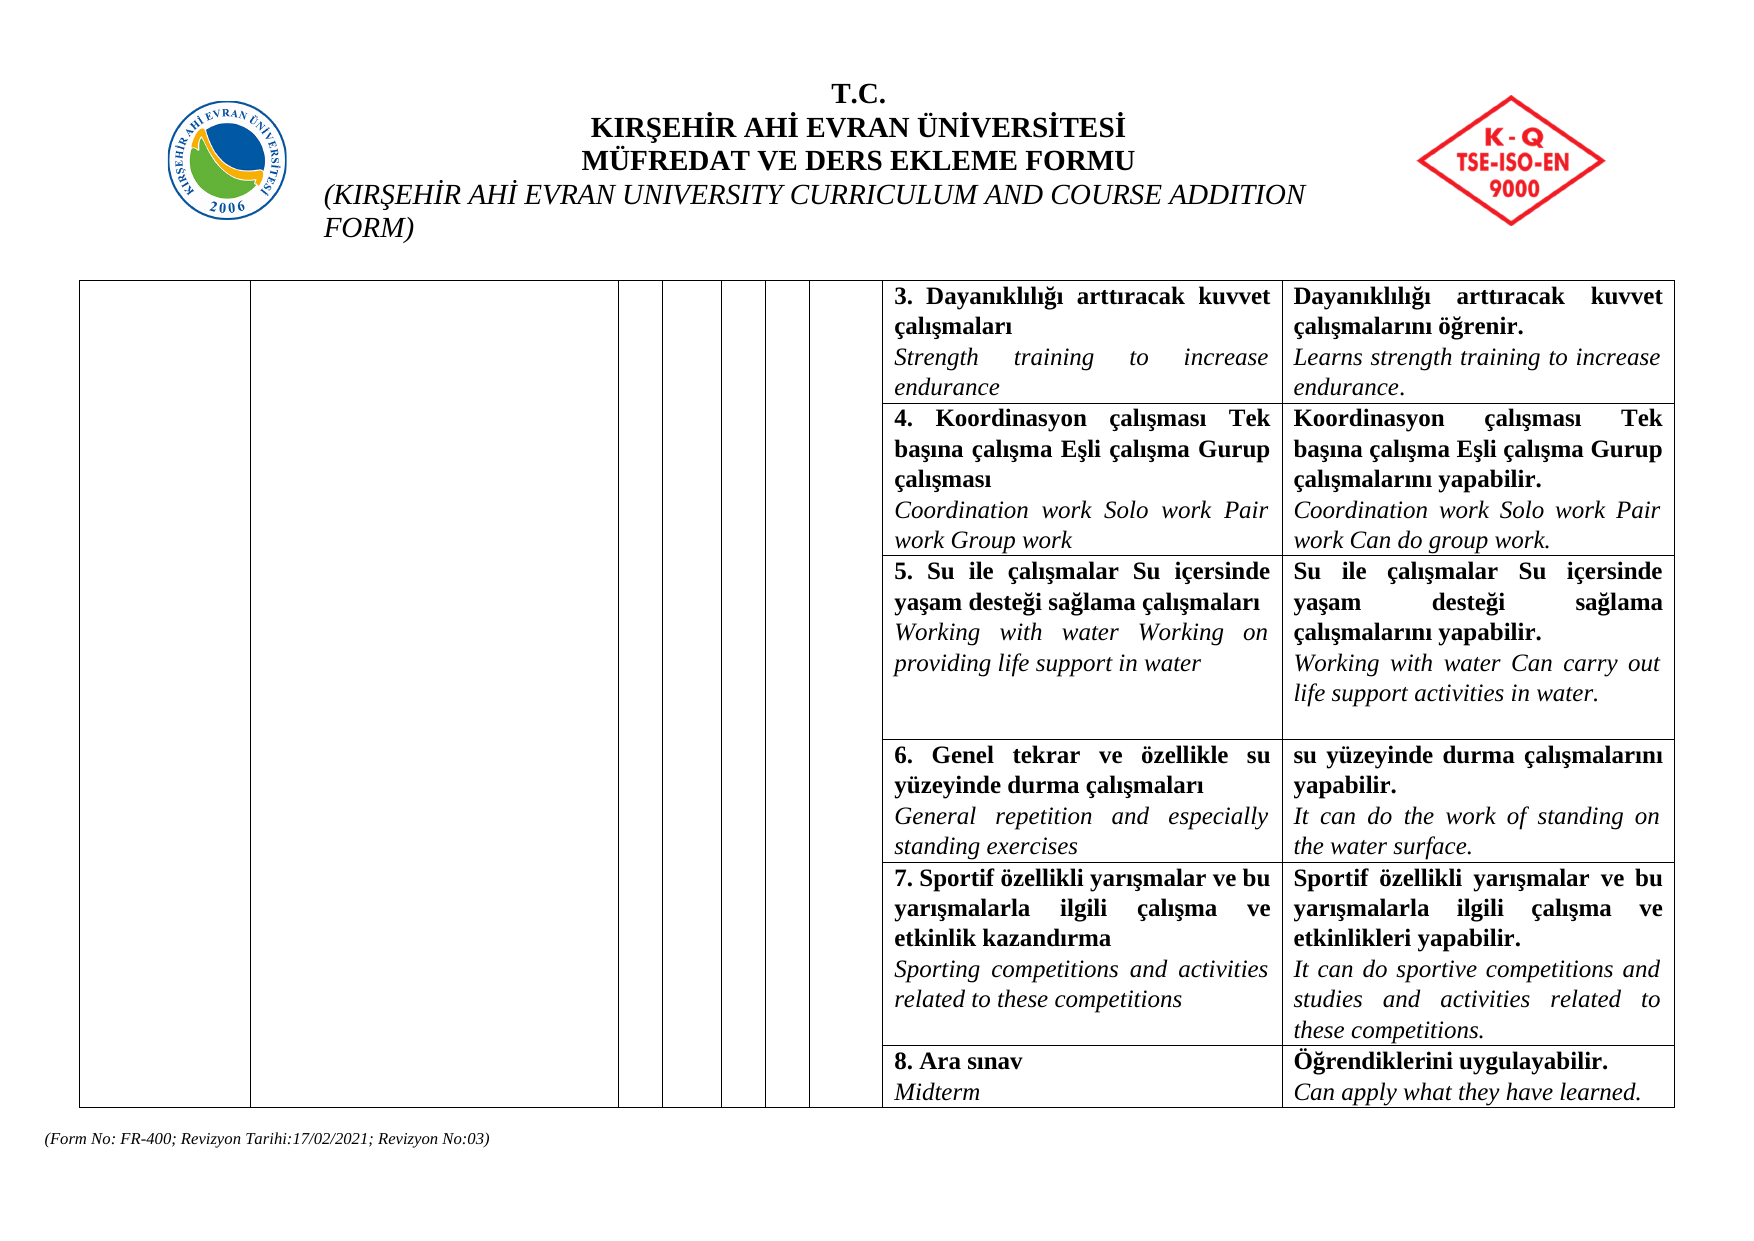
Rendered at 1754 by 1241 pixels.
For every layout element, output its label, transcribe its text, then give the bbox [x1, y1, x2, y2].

table_cell su yüzeyinde durma çalışmalarını yapabilir. It can do the work of standing on the water surface. [1283, 740, 1674, 862]
picture [167, 101, 287, 220]
table_cell 8. Ara sınav Midterm [883, 1046, 1282, 1107]
table_cell 4. Koordinasyon çalışması Tek başına çalışma Eşli çalışma Gurup çalışması Coordination work Solo work Pair work Group work [883, 404, 1282, 555]
table_cell Koordinasyon çalışması Tek başına çalışma Eşli çalışma Gurup çalışmalarını yapabilir. Coordination work Solo work Pair work Can do group work. [1283, 404, 1674, 555]
table_cell Öğrendiklerini uygulayabilir. Can apply what they have learned. [1283, 1046, 1674, 1107]
table_cell 7. Sportif özellikli yarışmalar ve bu yarışmalarla ilgili çalışma ve etkinlik kazandırma Sporting competitions and activities related to these competitions [883, 863, 1282, 1045]
table_cell Dayanıklılığı arttıracak kuvvet çalışmalarını öğrenir. Learns strength training to increase endurance. [1283, 281, 1674, 402]
picture [1416, 95, 1606, 226]
table_cell 3. Dayanıklılığı arttıracak kuvvet çalışmaları Strength training to increase endurance [883, 281, 1282, 402]
table_cell Sportif özellikli yarışmalar ve bu yarışmalarla ilgili çalışma ve etkinlikleri yapabilir. It can do sportive competitions and studies and activities related to these competitions. [1283, 863, 1674, 1045]
table_cell Su ile çalışmalar Su içersinde yaşam desteği sağlama çalışmalarını yapabilir. Working with water Can carry out life support activities in water. [1283, 556, 1674, 739]
table_cell 6. Genel tekrar ve özellikle su yüzeyinde durma çalışmaları General repetition and especially standing exercises [883, 740, 1282, 862]
table_cell 5. Su ile çalışmalar Su içersinde yaşam desteği sağlama çalışmaları Working with water Working on providing life support in water [883, 556, 1282, 739]
